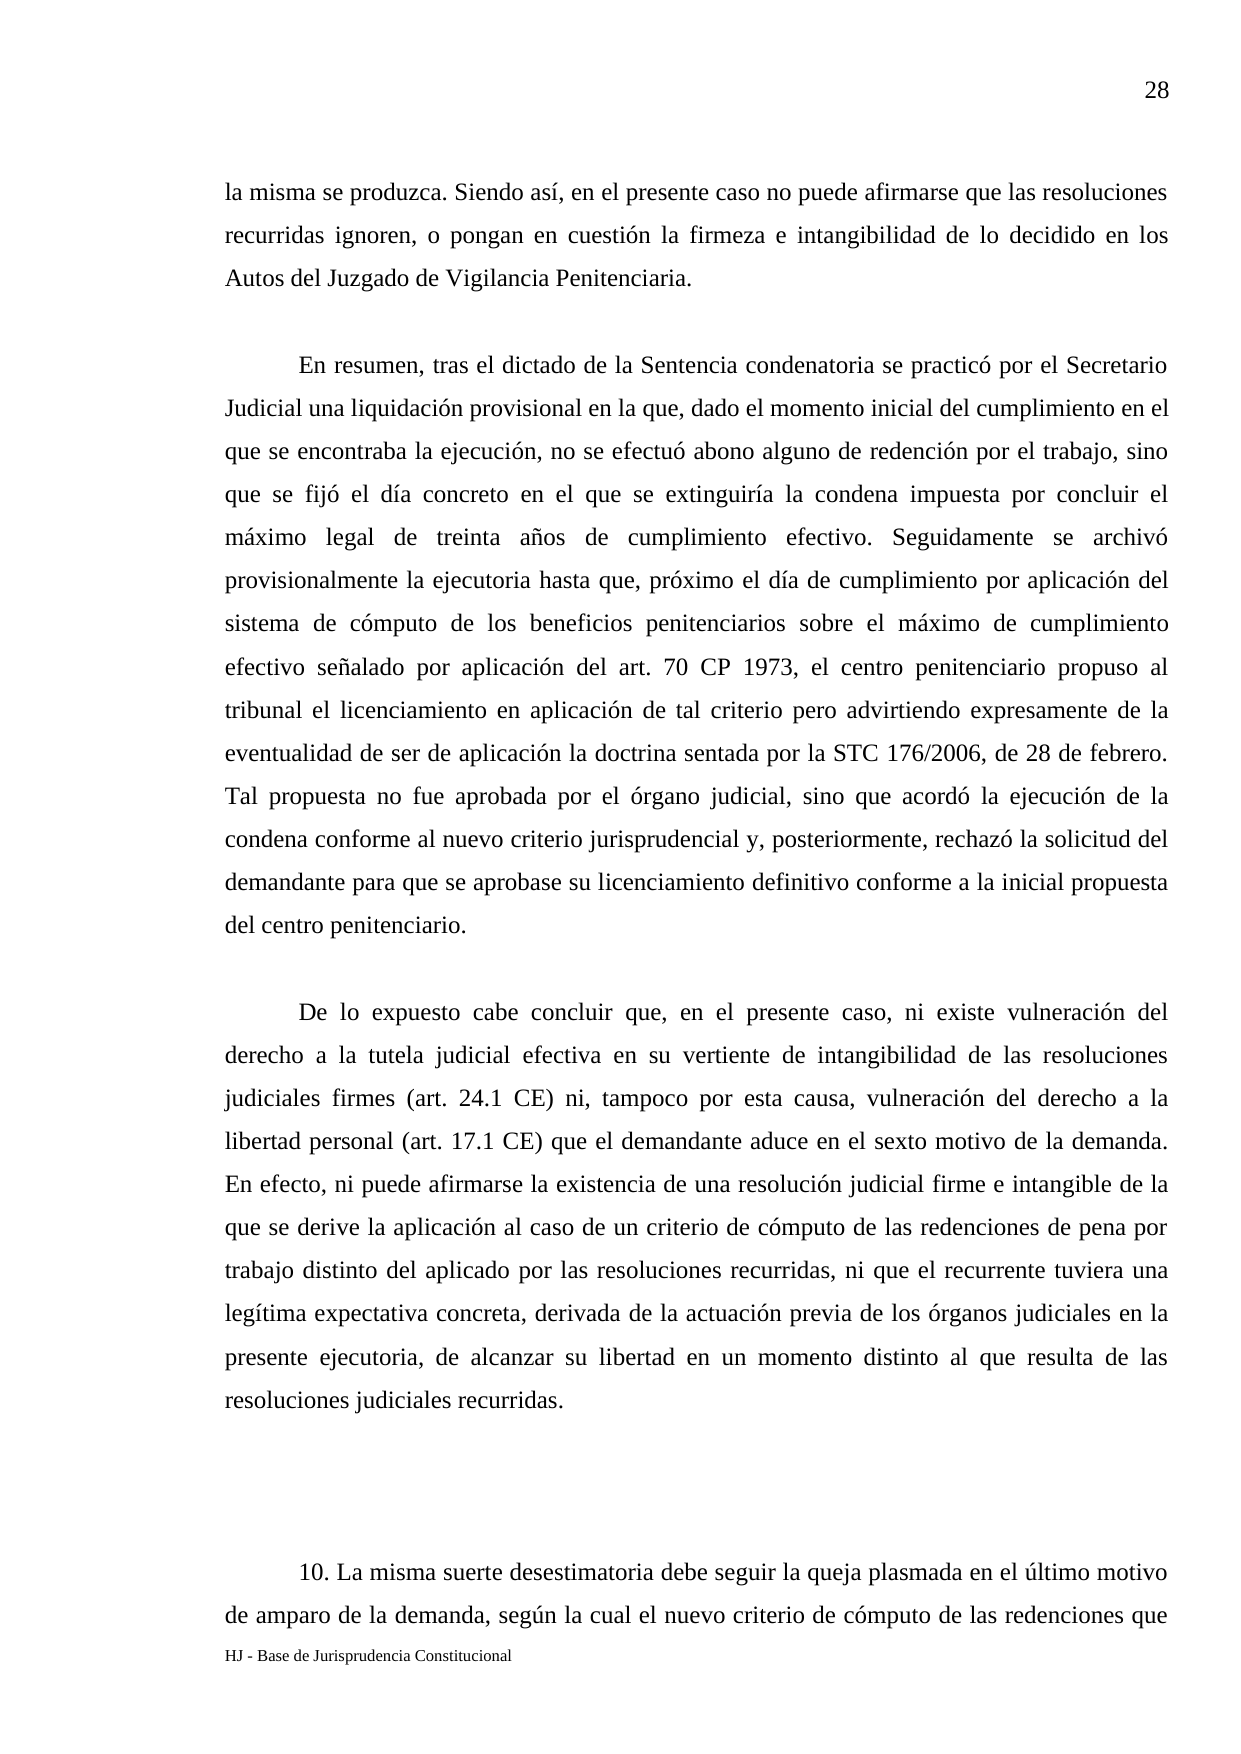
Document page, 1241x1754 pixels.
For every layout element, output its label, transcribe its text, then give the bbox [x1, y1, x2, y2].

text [224, 1557, 1169, 1629]
text De lo expuesto cabe concluir que, en el presente caso, ni existe vulneración del derecho a la tutela judicial efectiva en su vertiente de intangibilidad de las resoluciones judiciales firmes (art. 24.1 CE) ni, tampoco por esta causa, vulneración del derecho a la libertad personal (art. 17.1 CE) que el demandante aduce en el sexto motivo de la demanda. En efecto, ni puede afirmarse la existencia de una resolución judicial firme e intangible de la que se derive la aplicación al caso de un criterio de cómputo de las redenciones de pena por trabajo distinto del aplicado por las resoluciones recurridas, ni que el recurrente tuviera una legítima expectativa concreta, derivada de la actuación previa de los órganos judiciales en la presente ejecutoria, de alcanzar su libertad en un momento distinto al que resulta de las resoluciones judiciales recurridas. [224, 997, 1169, 1413]
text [224, 177, 1169, 292]
text En resumen, tras el dictado de la Sentencia condenatoria se practicó por el Secretario Judicial una liquidación provisional en la que, dado el momento inicial del cumplimiento en el que se encontraba la ejecución, no se efectuó abono alguno de redención por el trabajo, sino que se fijó el día concreto en el que se extinguiría la condena impuesta por concluir el máximo legal de treinta años de cumplimiento efectivo. Seguidamente se archivó provisionalmente la ejecutoria hasta que, próximo el día de cumplimiento por aplicación del sistema de cómputo de los beneficios penitenciarios sobre el máximo de cumplimiento efectivo señalado por aplicación del art. 70 CP 1973, el centro penitenciario propuso al tribunal el licenciamiento en aplicación de tal criterio pero advirtiendo expresamente de la eventualidad de ser de aplicación la doctrina sentada por la STC 176/2006, de 28 de febrero. Tal propuesta no fue aprobada por el órgano judicial, sino que acordó la ejecución de la condena conforme al nuevo criterio jurisprudencial y, posteriormente, rechazó la solicitud del demandante para que se aprobase su licenciamiento definitivo conforme a la inicial propuesta del centro penitenciario. [224, 350, 1169, 939]
